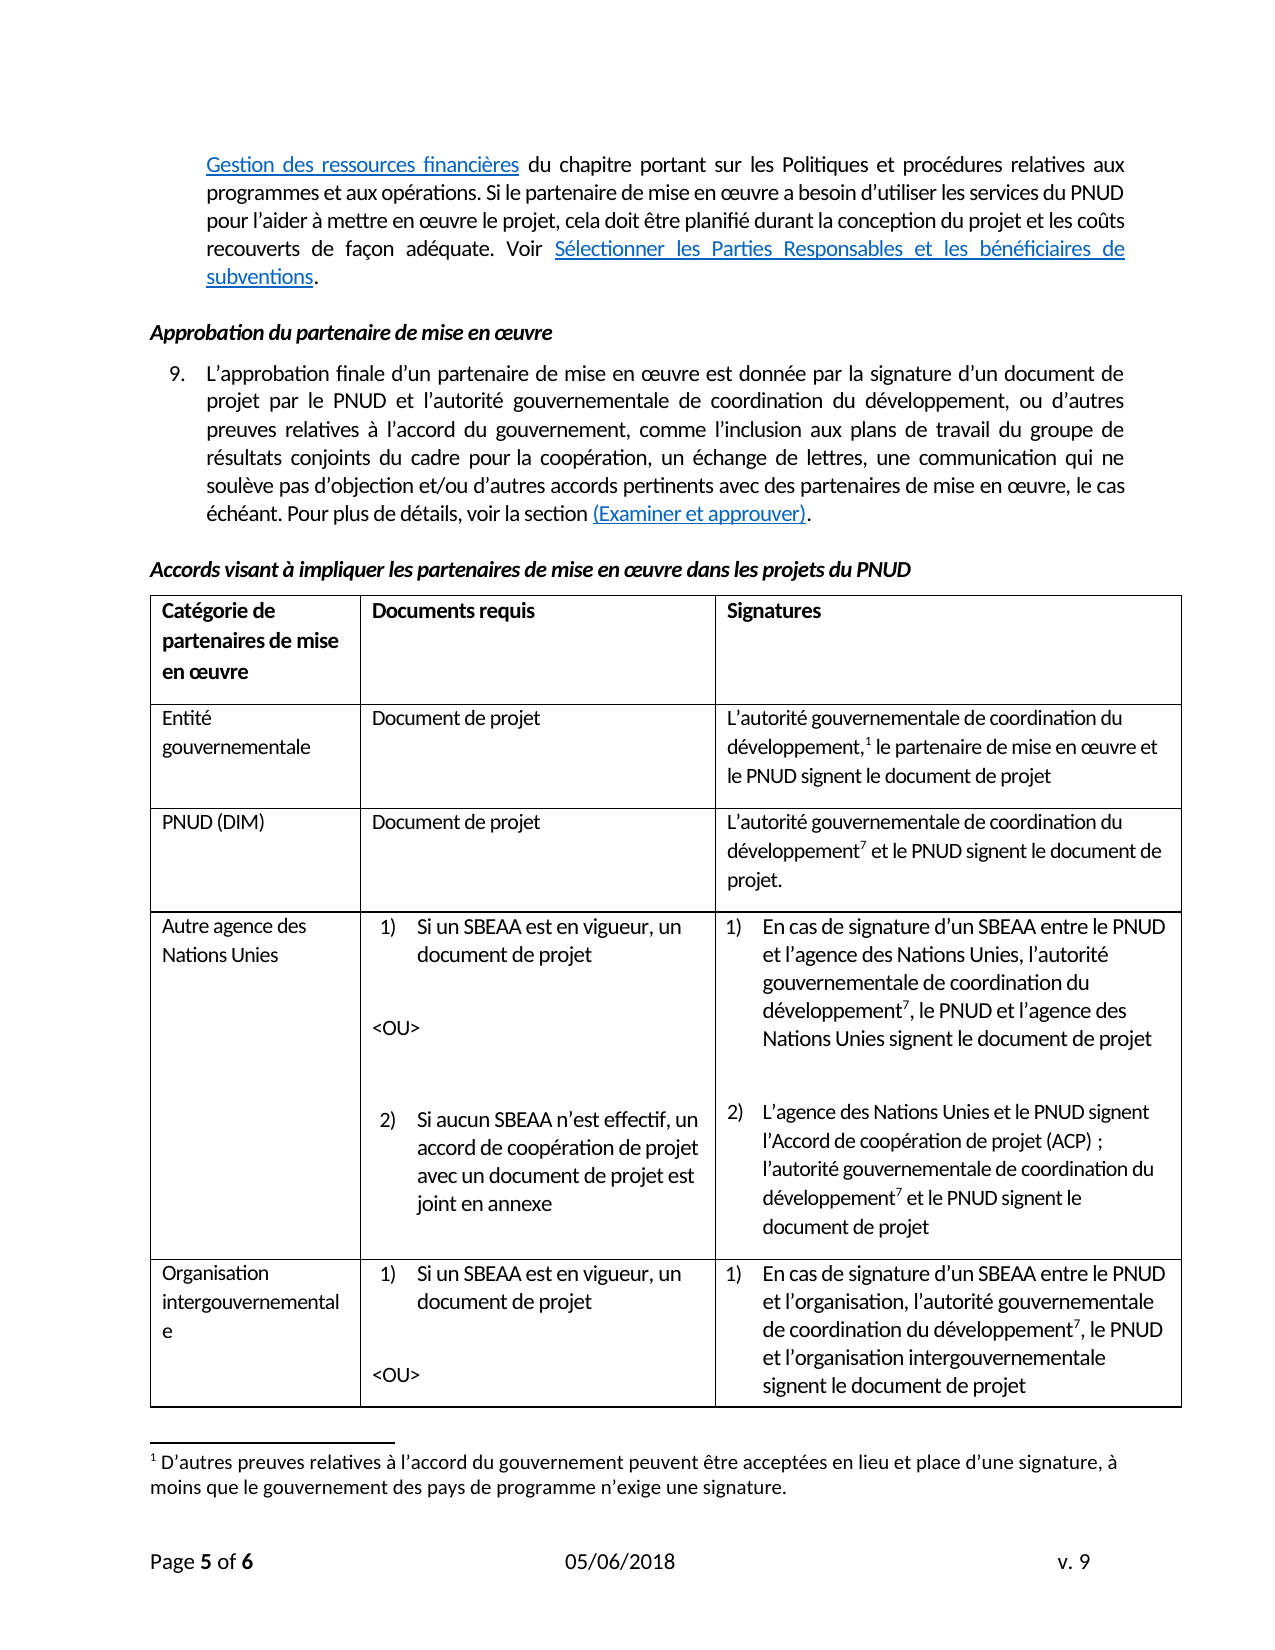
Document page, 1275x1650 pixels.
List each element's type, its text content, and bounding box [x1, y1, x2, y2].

table_cell Autre agence des Nations Unies [151, 913, 360, 1258]
table_cell L’autorité gouvernementale de coordination du développement7 et le PNUD signent le document de projet. [716, 809, 1181, 911]
table_header Catégorie de partenaires de mise en œuvre [151, 596, 360, 703]
table_cell Entité gouvernementale [151, 705, 360, 807]
table_cell PNUD (DIM) [151, 809, 360, 911]
table_header Signatures [716, 596, 1181, 703]
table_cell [716, 1260, 1181, 1406]
text Accords visant à impliquer les partenaires de mise en œuvre dans les projets du PNUD [150, 555, 1125, 583]
table_header Documents requis [361, 596, 715, 703]
table_cell L’autorité gouvernementale de coordination du développement, le partenaire de mise en œuvre et le PNUD signent le document de projet [716, 705, 1181, 807]
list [169, 150, 1125, 290]
table_cell Document de projet [361, 809, 715, 911]
table_cell En cas de signature d’un SBEAA entre le PNUD et l’agence des Nations Unies, l’autorité gouvernementale de coordination du développement7, le PNUD et l’agence des Nations Unies signent le document de projet 2) L’agence des Nations Unies et le PNUD signent l’Accord de coopération de projet (ACP) ; l’autorité gouvernementale de coordination du développement7 et le PNUD signent le document de projet [716, 913, 1181, 1258]
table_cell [151, 1260, 360, 1406]
text Approbation du partenaire de mise en œuvre [150, 318, 1125, 346]
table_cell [361, 1260, 715, 1406]
table_cell Document de projet [361, 705, 715, 807]
list L’approbation finale d’un partenaire de mise en œuvre est donnée par la signature d’un document de projet par le PNUD et l’autorité gouvernementale de coordination du développement, ou d’autres preuves relatives à l’accord du gouvernement, comme l’inclusion aux plans de travail du groupe de résultats conjoints du cadre pour la coopération, un échange de lettres, une communication qui ne soulève pas d’objection et/ou d’autres accords pertinents avec des partenaires de mise en œuvre, le cas échéant. Pour plus de détails, voir la section (Examiner et approuver). [169, 359, 1125, 527]
